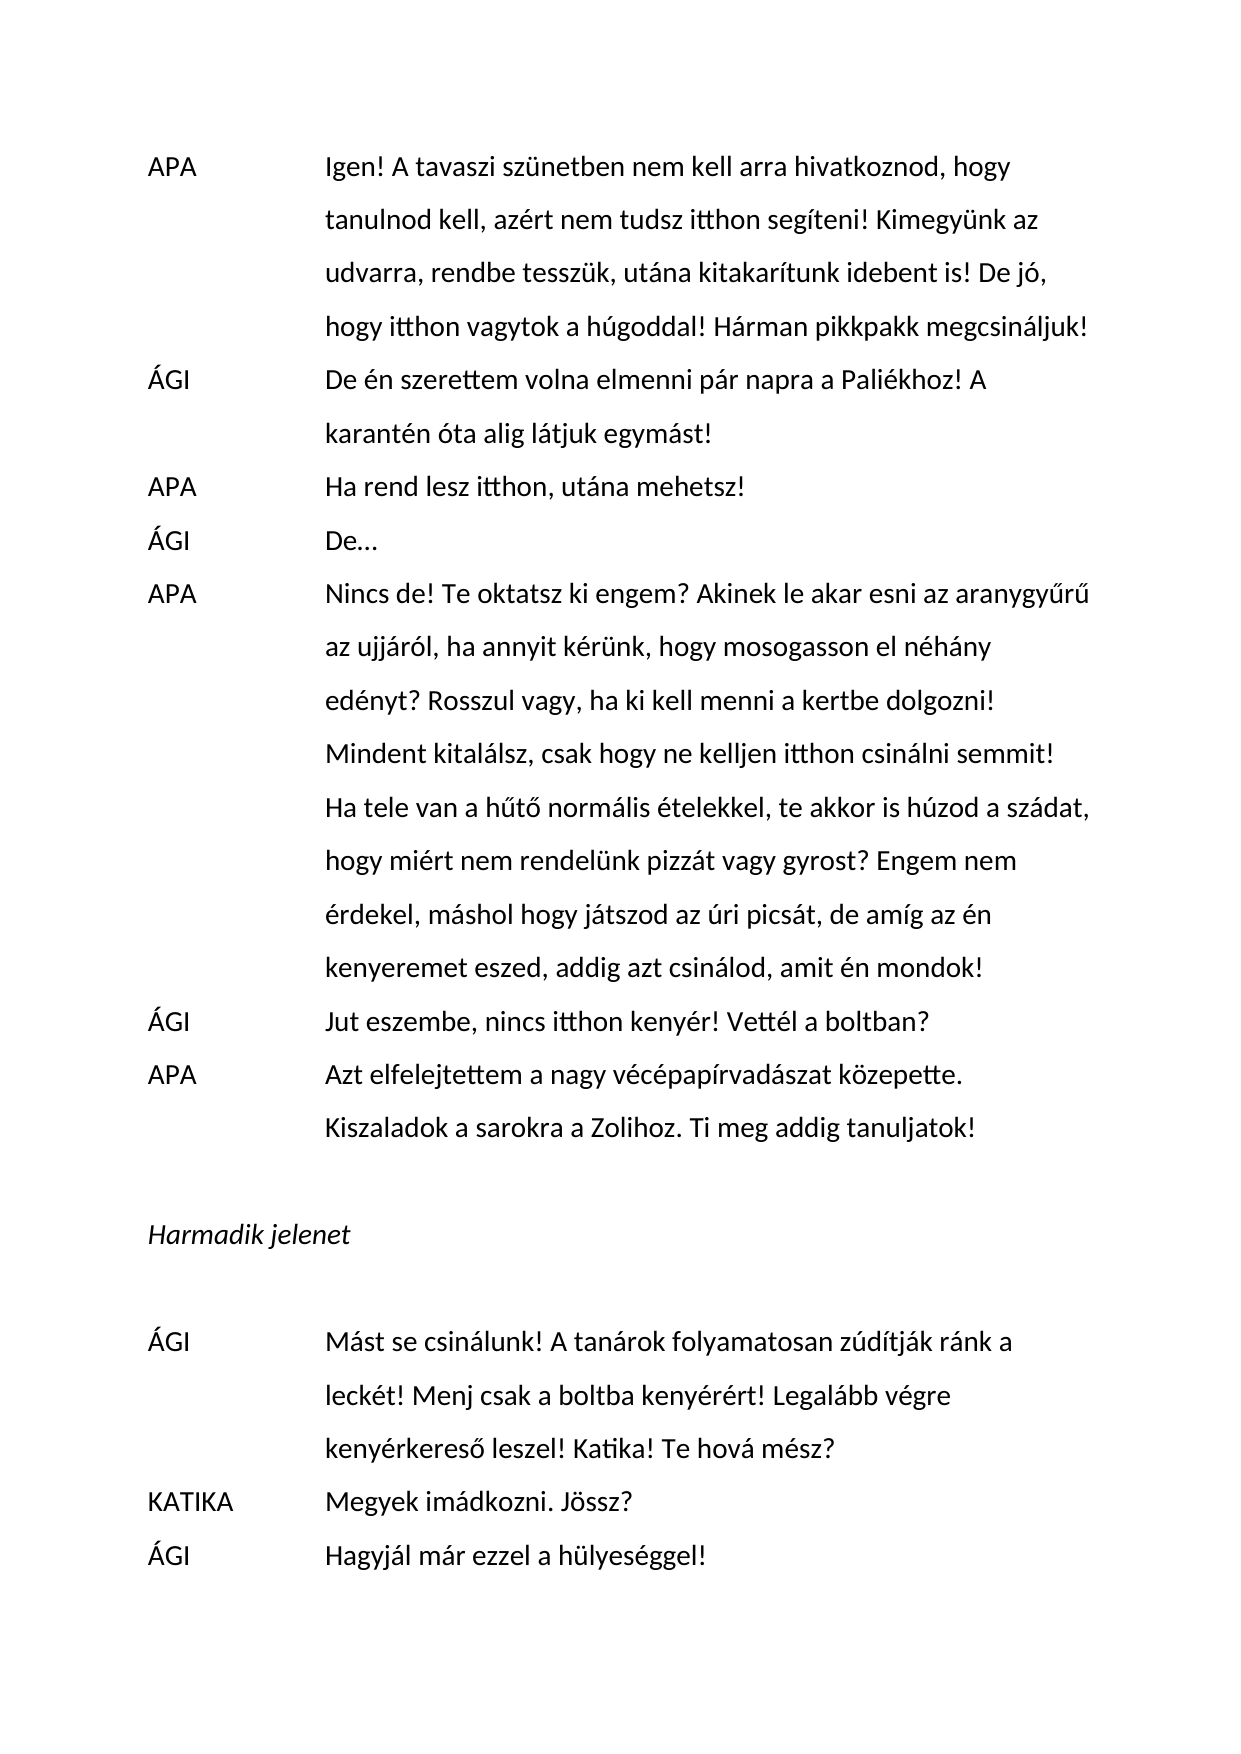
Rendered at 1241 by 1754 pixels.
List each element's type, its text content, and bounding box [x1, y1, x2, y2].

text APA Igen! A tavaszi szünetben nem kell arra hivatkoznod, hogy tanulnod kell, azért nem tudsz itthon segíteni! Kimegyünk az udvarra, rendbe tesszük, utána kitakarítunk idebent is! De jó, hogy itthon vagytok a húgoddal! Hárman pikkpakk megcsináljuk! [148, 148, 1093, 343]
text ÁGI Jut eszembe, nincs itthon kenyér! Vettél a boltban? [148, 1003, 1093, 1038]
text ÁGI De… [148, 522, 1093, 557]
text ÁGI De én szerettem volna elmenni pár napra a Paliékhoz! A karantén óta alig látjuk egymást! [148, 361, 1093, 450]
text ÁGI Mást se csinálunk! A tanárok folyamatosan zúdítják ránk a leckét! Menj csak a boltba kenyérért! Legalább végre kenyérkereső leszel! Katika! Te hová mész? [148, 1323, 1093, 1466]
text Harmadik jelenet [148, 1216, 1093, 1252]
text APA Nincs de! Te oktatsz ki engem? Akinek le akar esni az aranygyűrű az ujjáról, ha annyit kérünk, hogy mosogasson el néhány edényt? Rosszul vagy, ha ki kell menni a kertbe dolgozni! Mindent kitalálsz, csak hogy ne kelljen itthon csinálni semmit! Ha tele van a hűtő normális ételekkel, te akkor is húzod a szádat, hogy miért nem rendelünk pizzát vagy gyrost? Engem nem érdekel, máshol hogy játszod az úri picsát, de amíg az én kenyeremet eszed, addig azt csinálod, amit én mondok! [148, 575, 1093, 985]
text ÁGI Hagyjál már ezzel a hülyeséggel! [148, 1537, 1093, 1573]
text APA Azt elfelejtettem a nagy vécépapírvadászat közepette. Kiszaladok a sarokra a Zolihoz. Ti meg addig tanuljatok! [148, 1056, 1093, 1145]
text KATIKA Megyek imádkozni. Jössz? [148, 1483, 1093, 1519]
text APA Ha rend lesz itthon, utána mehetsz! [148, 468, 1093, 504]
